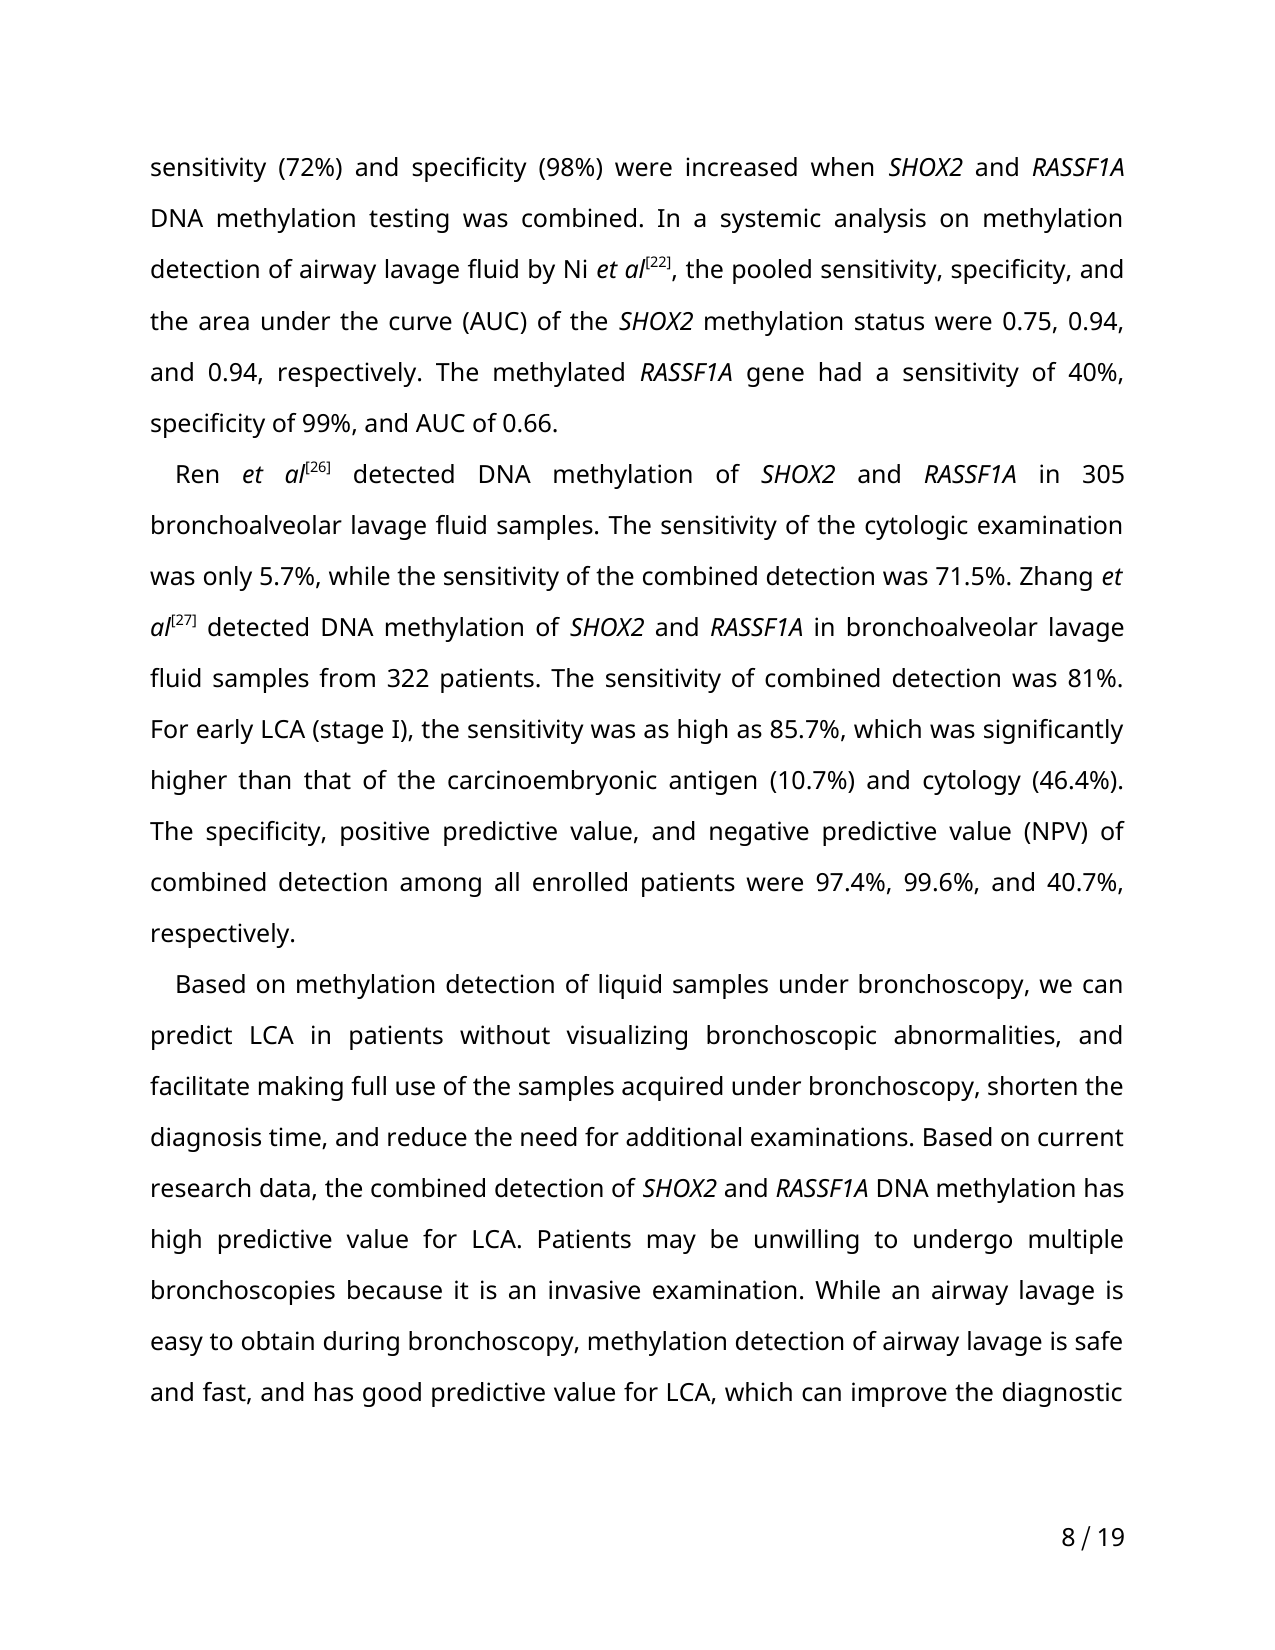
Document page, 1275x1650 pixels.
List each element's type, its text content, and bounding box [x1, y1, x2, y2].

text Ren et al[26] detected DNA methylation of SHOX2 and RASSF1A in 305 bronchoalveolar lavage fluid samples. The sensitivity of the cytologic examination was only 5.7%, while the sensitivity of the combined detection was 71.5%. Zhang et al[27] detected DNA methylation of SHOX2 and RASSF1A in bronchoalveolar lavage fluid samples from 322 patients. The sensitivity of combined detection was 81%. For early LCA (stage I), the sensitivity was as high as 85.7%, which was significantly higher than that of the carcinoembryonic antigen (10.7%) and cytology (46.4%). The specificity, positive predictive value, and negative predictive value (NPV) of combined detection among all enrolled patients were 97.4%, 99.6%, and 40.7%, respectively. [150, 456, 1125, 950]
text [150, 967, 1125, 1409]
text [150, 150, 1125, 439]
